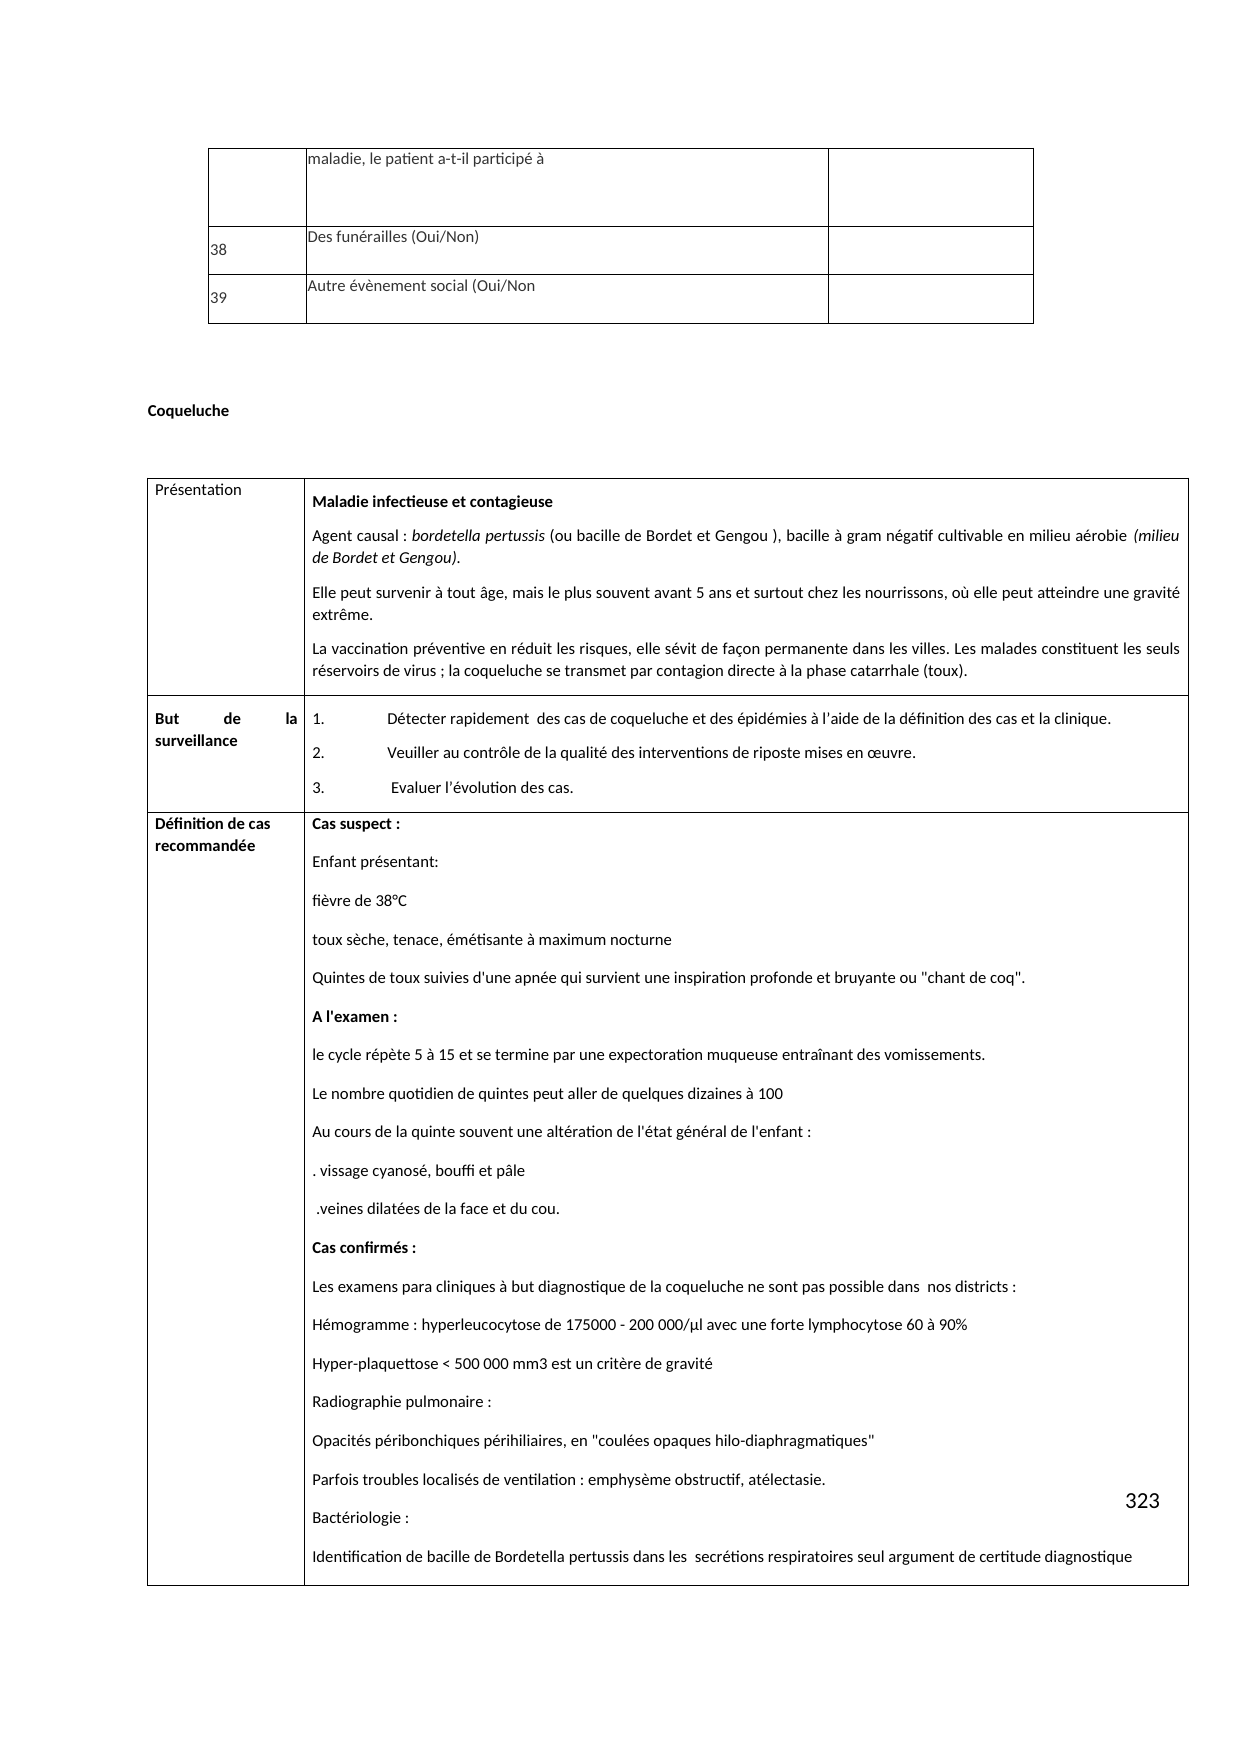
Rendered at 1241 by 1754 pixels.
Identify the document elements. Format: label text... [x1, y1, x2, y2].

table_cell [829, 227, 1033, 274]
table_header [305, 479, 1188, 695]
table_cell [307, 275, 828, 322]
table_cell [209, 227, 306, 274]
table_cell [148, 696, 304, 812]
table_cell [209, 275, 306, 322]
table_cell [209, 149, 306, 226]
text Coqueluche [148, 401, 1093, 421]
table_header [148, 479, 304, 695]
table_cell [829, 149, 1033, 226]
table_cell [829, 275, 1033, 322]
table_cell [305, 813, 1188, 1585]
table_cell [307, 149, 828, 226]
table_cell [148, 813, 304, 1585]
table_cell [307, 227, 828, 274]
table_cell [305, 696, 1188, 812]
